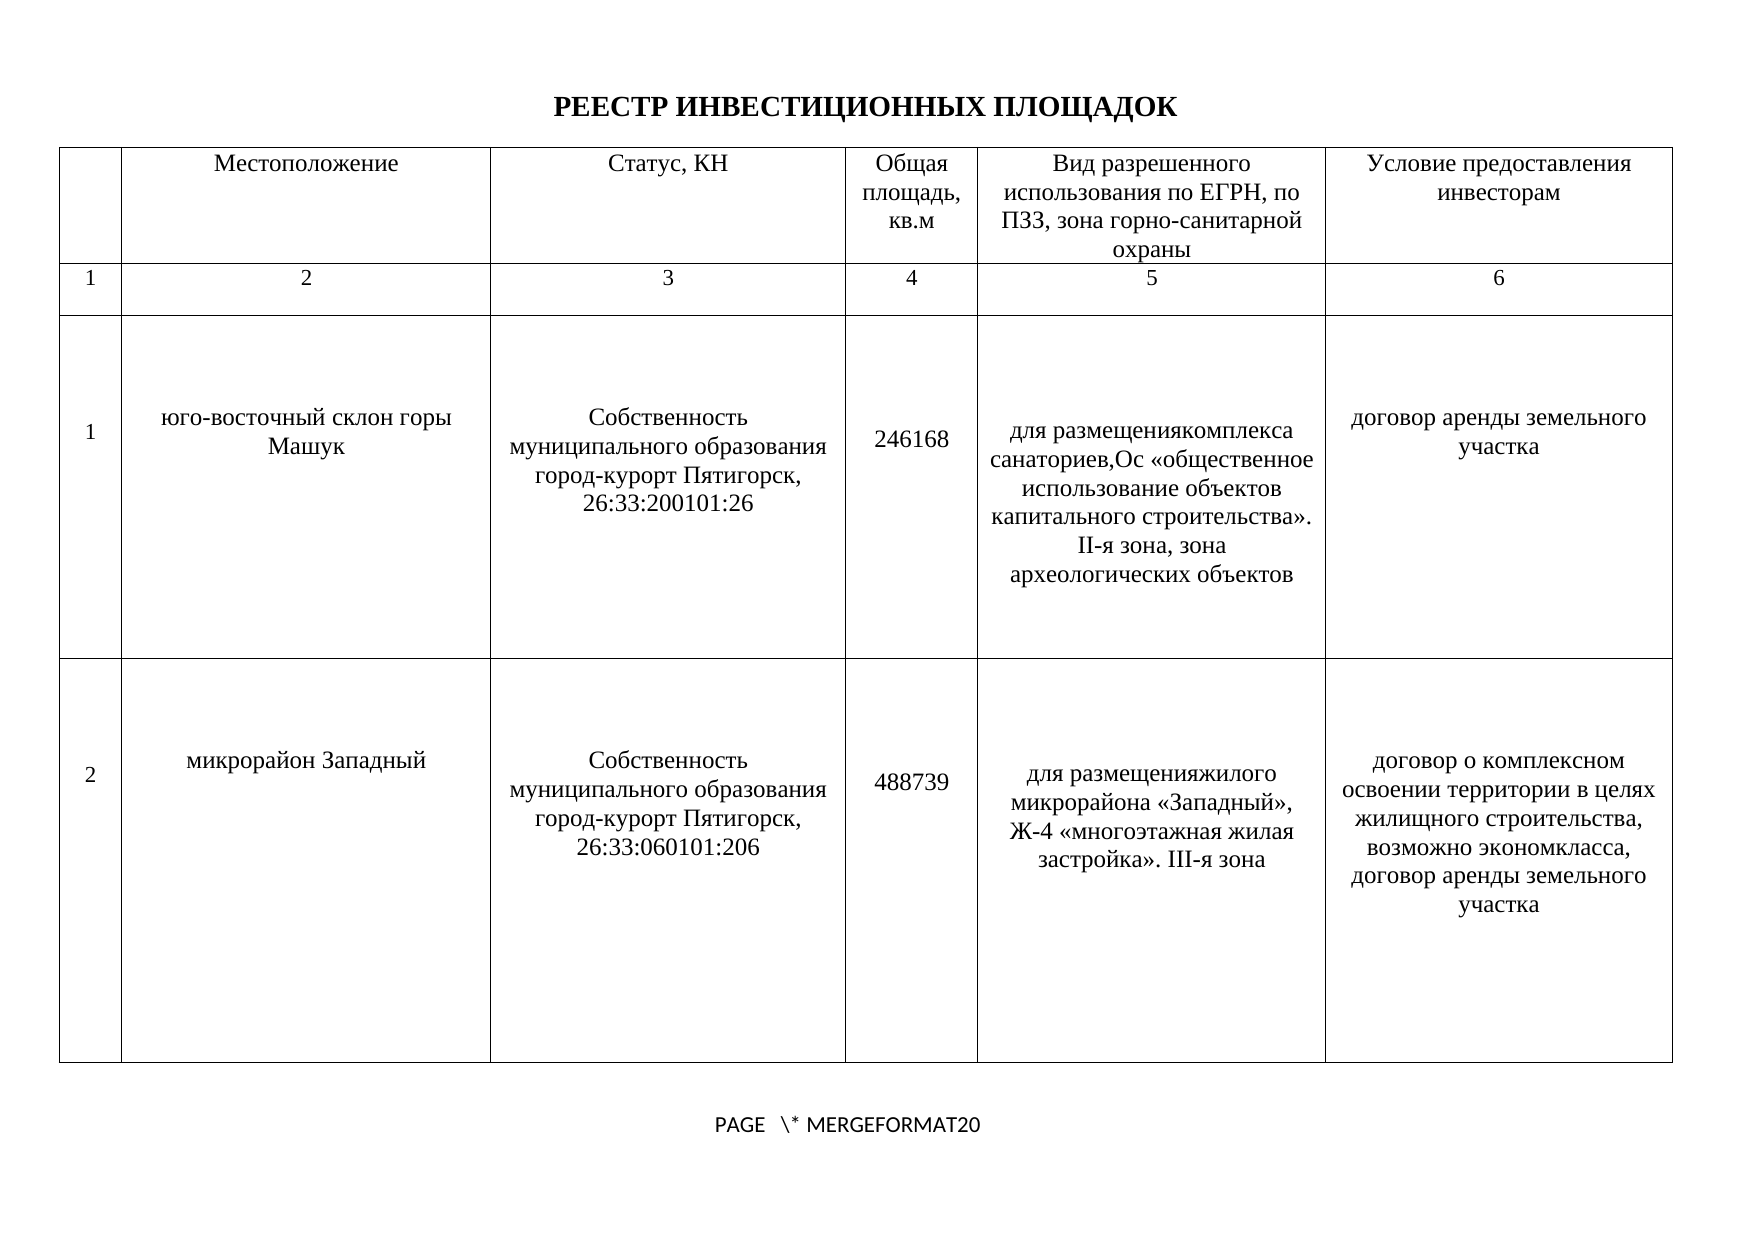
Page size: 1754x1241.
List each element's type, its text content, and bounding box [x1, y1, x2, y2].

table_cell Общая площадь, кв.м [846, 148, 977, 263]
table_cell 1 [60, 264, 121, 315]
table_cell для размещенияжилого микрорайона «Западный», Ж-4 «многоэтажная жилая застройка». III-я зона [978, 659, 1325, 1062]
table_cell Собственность муниципального образования город-курорт Пятигорск, 26:33:200101:26 [491, 316, 845, 658]
table_cell 3 [491, 264, 845, 315]
table_cell 5 [978, 264, 1325, 315]
table_cell 1 [60, 316, 121, 658]
table_cell юго-восточный склон горы Машук [122, 316, 490, 658]
table_cell 6 [1326, 264, 1672, 315]
table_cell договор аренды земельного участка [1326, 316, 1672, 658]
table_cell для размещениякомплекса санаториев,Ос «общественное использование объектов капитального строительства». II-я зона, зона археологических объектов [978, 316, 1325, 658]
table_header РЕЕСТР ИНВЕСТИЦИОННЫХ ПЛОЩАДОК [59, 89, 1672, 147]
table_cell Статус, КН [491, 148, 845, 263]
table_cell Условие предоставления инвесторам [1326, 148, 1672, 263]
table_cell 2 [60, 659, 121, 1062]
table_cell микрорайон Западный [122, 659, 490, 1062]
table_cell договор о комплексном освоении территории в целях жилищного строительства, возможно экономкласса, договор аренды земельного участка [1326, 659, 1672, 1062]
table_cell Вид разрешенного использования по ЕГРН, по ПЗЗ, зона горно-санитарной охраны [978, 148, 1325, 263]
table_cell 488739 [846, 659, 977, 1062]
table_cell [60, 148, 121, 263]
table_cell 2 [122, 264, 490, 315]
table_cell 246168 [846, 316, 977, 658]
table_cell Собственность муниципального образования город-курорт Пятигорск, 26:33:060101:206 [491, 659, 845, 1062]
table_cell Местоположение [122, 148, 490, 263]
table_cell 4 [846, 264, 977, 315]
